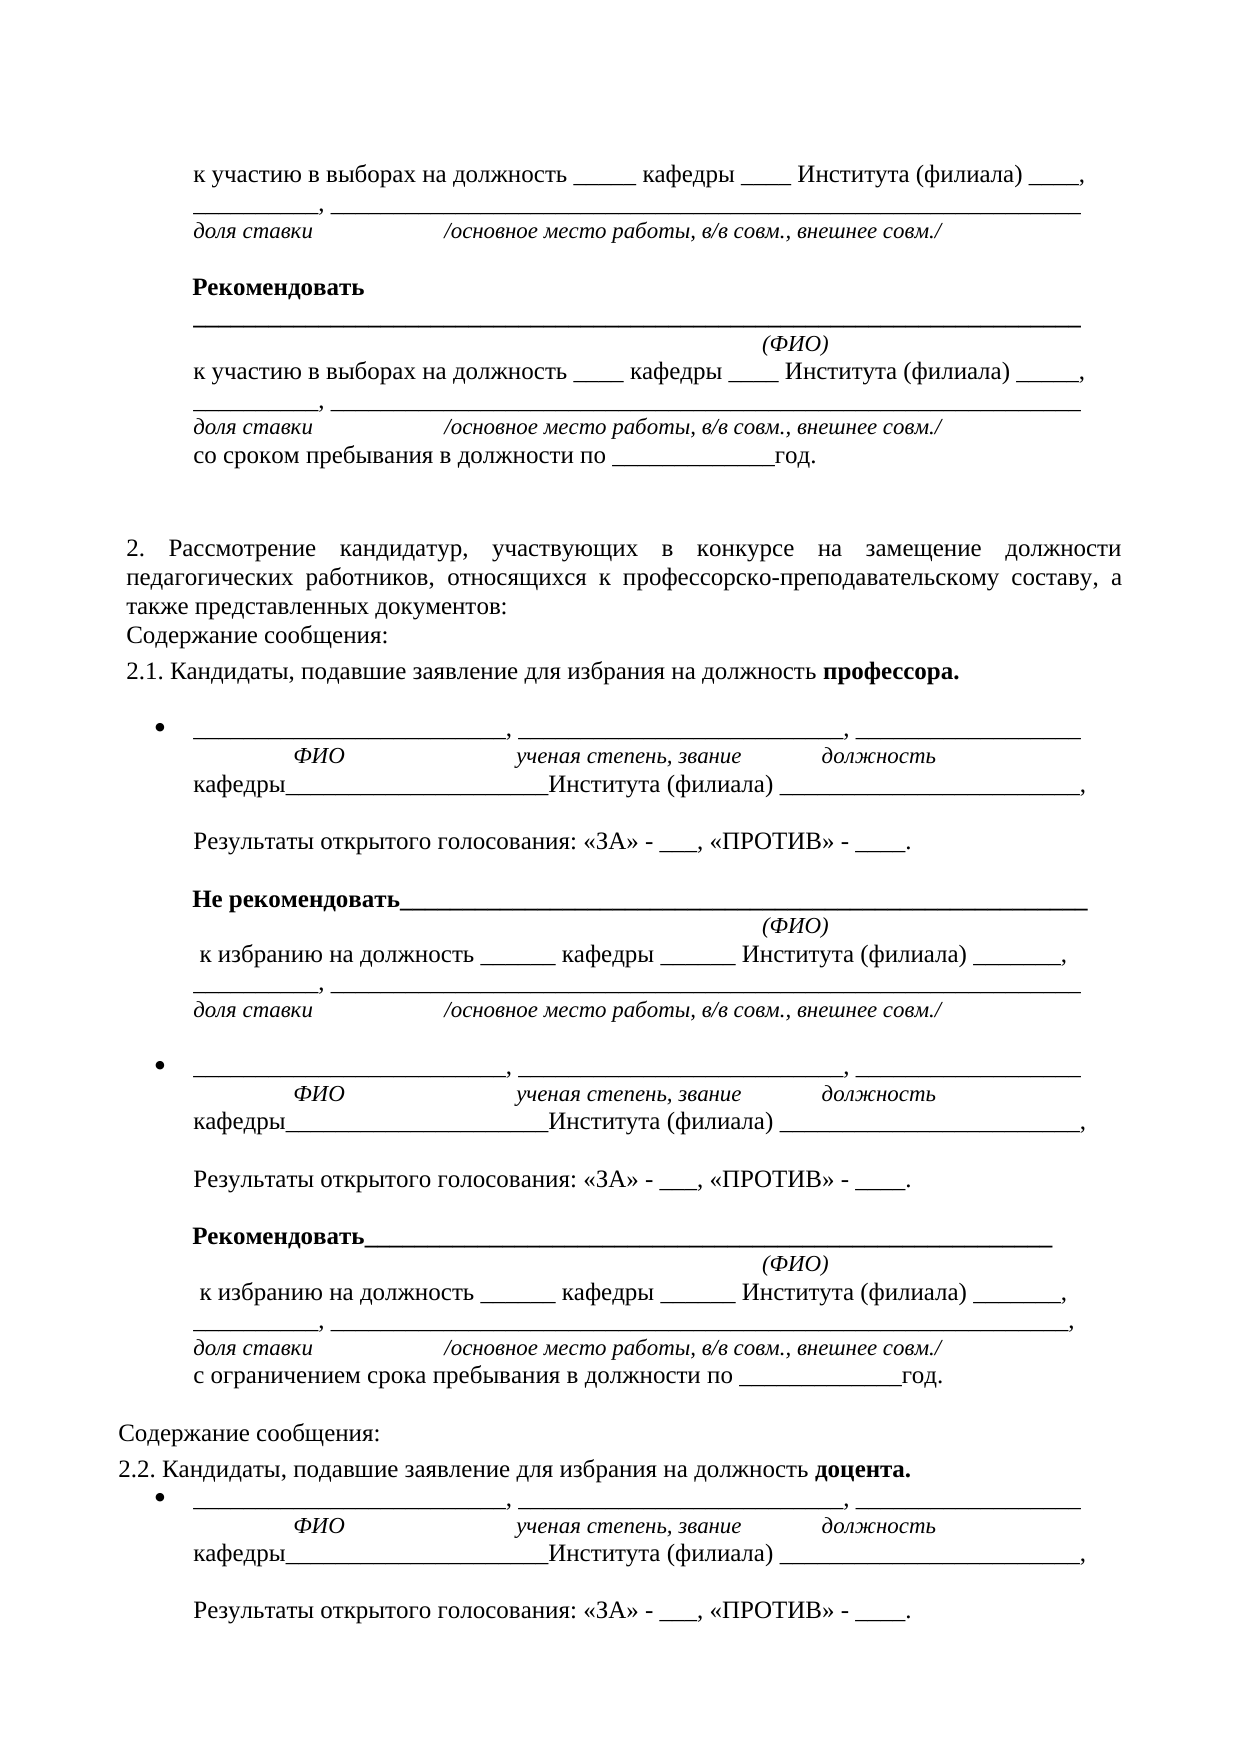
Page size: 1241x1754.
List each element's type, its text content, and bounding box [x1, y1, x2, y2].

text Рекомендовать _______________________________________________________________________ [192, 272, 1122, 329]
text 2. Рассмотрение кандидатур, участвующих в конкурсе на замещение должности педагогических работников, относящихся к профессорско-преподавательскому составу, а также представленных документов: [126, 533, 1122, 620]
text доля ставки /основное место работы, в/в совм., внешнее совм./ [193, 413, 1122, 440]
text со сроком пребывания в должности по _____________год. [162, 440, 1122, 468]
text __________, ____________________________________________________________ [193, 967, 1122, 996]
text Содержание сообщения: [118, 1418, 1122, 1447]
text доля ставки /основное место работы, в/в совм., внешнее совм./ [193, 217, 1122, 243]
text Содержание сообщения: [126, 620, 1122, 648]
text доля ставки /основное место работы, в/в совм., внешнее совм./ [193, 1334, 1122, 1360]
list _________________________, __________________________, __________________ [156, 713, 1122, 742]
text к избранию на должность ______ кафедры ______ Института (филиала) _______, [193, 1277, 1122, 1305]
text Результаты открытого голосования: «ЗА» - ___, «ПРОТИВ» - ____. [193, 1596, 1122, 1624]
text кафедры_____________________Института (филиала) ________________________, [193, 769, 1122, 797]
text Не рекомендовать_______________________________________________________ [118, 884, 1122, 912]
text ФИО ученая степень, звание должность [193, 1512, 1122, 1538]
text 2.2. Кандидаты, подавшие заявление для избрания на должность доцента. [118, 1454, 1122, 1483]
text Рекомендовать_______________________________________________________ [118, 1221, 1122, 1250]
text кафедры_____________________Института (филиала) ________________________, [193, 1538, 1122, 1567]
text к участию в выборах на должность ____ кафедры ____ Института (филиала) _____, [193, 356, 1122, 385]
text кафедры_____________________Института (филиала) ________________________, [193, 1106, 1122, 1135]
text Результаты открытого голосования: «ЗА» - ___, «ПРОТИВ» - ____. [193, 1164, 1122, 1193]
text к участию в выборах на должность _____ кафедры ____ Института (филиала) ____, [193, 159, 1122, 188]
text (ФИО) [162, 912, 1122, 939]
text ФИО ученая степень, звание должность [193, 742, 1122, 769]
text Результаты открытого голосования: «ЗА» - ___, «ПРОТИВ» - ____. [193, 826, 1122, 855]
text __________, ___________________________________________________________, [193, 1305, 1122, 1334]
text ФИО ученая степень, звание должность [193, 1080, 1122, 1106]
text __________, ____________________________________________________________ [193, 385, 1122, 413]
text __________, ____________________________________________________________ [193, 188, 1122, 217]
text (ФИО) [162, 1250, 1122, 1277]
text (ФИО) [162, 329, 1122, 356]
text 2.1. Кандидаты, подавшие заявление для избрания на должность профессора. [126, 656, 1122, 685]
list _________________________, __________________________, __________________ [156, 1483, 1122, 1512]
text доля ставки /основное место работы, в/в совм., внешнее совм./ [193, 996, 1122, 1023]
text с ограничением срока пребывания в должности по _____________год. [162, 1360, 1122, 1389]
list _________________________, __________________________, __________________ [156, 1051, 1122, 1080]
text к избранию на должность ______ кафедры ______ Института (филиала) _______, [193, 939, 1122, 967]
